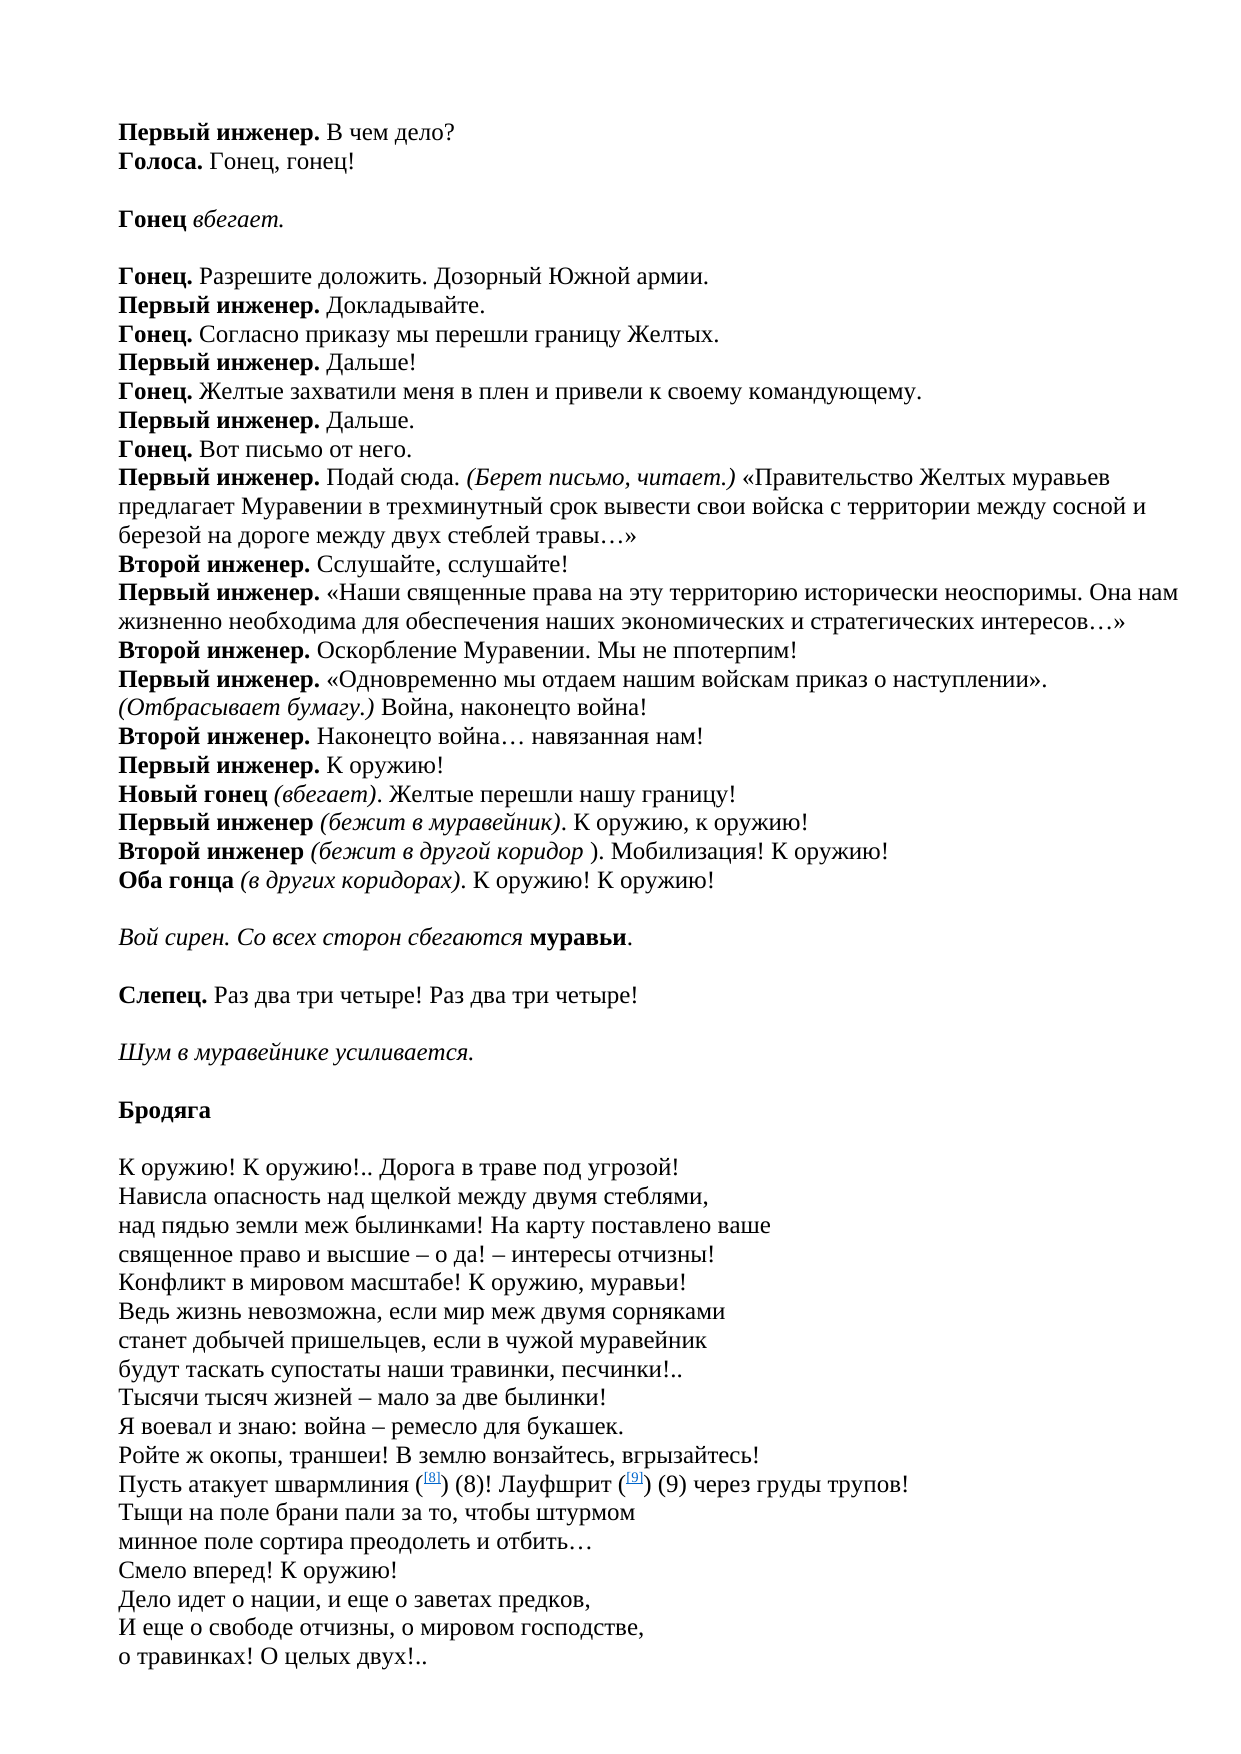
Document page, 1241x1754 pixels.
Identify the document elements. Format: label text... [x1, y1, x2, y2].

text Гонец. Согласно приказу мы перешли границу Желтых. [118, 319, 1181, 347]
text Ройте ж окопы, траншеи! В землю вонзайтесь, вгрызайтесь! [118, 1440, 1181, 1469]
text Слепец. Раз два три четыре! Раз два три четыре! [118, 951, 1181, 1009]
text И еще о свободе отчизны, о мировом господстве, [118, 1612, 1181, 1641]
text Шум в муравейнике усиливается. [118, 1009, 1181, 1066]
text Нависла опасность над щелкой между двумя стеблями, [118, 1181, 1181, 1210]
text Первый инженер. К оружию! [118, 750, 1181, 779]
text о травинках! О целых двух!.. [118, 1641, 1181, 1670]
text минное поле сортира преодолеть и отбить… [118, 1526, 1181, 1555]
text Я воевал и знаю: война – ремесло для букашек. [118, 1411, 1181, 1440]
text станет добычей пришельцев, если в чужой муравейник [118, 1325, 1181, 1354]
text Гонец. Желтые захватили меня в плен и привели к своему командующему. [118, 376, 1181, 405]
text Смело вперед! К оружию! [118, 1555, 1181, 1584]
text Ведь жизнь невозможна, если мир меж двумя сорняками [118, 1296, 1181, 1325]
text Второй инженер. Оскорбление Муравении. Мы не ппотерпим! [118, 635, 1181, 664]
text К оружию! К оружию!.. Дорога в траве под угрозой! [118, 1124, 1181, 1181]
text Гонец вбегает. [118, 175, 1181, 232]
text Вой сирен. Со всех сторон сбегаются муравьи. [118, 894, 1181, 951]
text священное право и высшие – о да! – интересы отчизны! [118, 1239, 1181, 1267]
text Гонец. Разрешите доложить. Дозорный Южной армии. [118, 232, 1181, 290]
text Тысячи тысяч жизней – мало за две былинки! [118, 1382, 1181, 1411]
text Голоса. Гонец, гонец! [118, 146, 1181, 175]
text Первый инженер (бежит в муравейник). К оружию, к оружию! [118, 807, 1181, 836]
text Бродяга [118, 1066, 1181, 1124]
text Первый инженер. В чем дело? [118, 89, 1181, 146]
text будут таскать супостаты наши травинки, песчинки!.. [118, 1354, 1181, 1382]
text Конфликт в мировом масштабе! К оружию, муравьи! [118, 1267, 1181, 1296]
text Дело идет о нации, и еще о заветах предков, [118, 1584, 1181, 1612]
text Второй инженер. Наконецто война… навязанная нам! [118, 721, 1181, 750]
text Первый инженер. Дальше. [118, 405, 1181, 434]
text Первый инженер. Дальше! [118, 347, 1181, 376]
text Первый инженер. «Одновременно мы отдаем нашим войскам приказ о наступлении».(Отбрасывает бумагу.) Война, наконецто война! [118, 664, 1181, 721]
text Второй инженер (бежит в другой коридор ). Мобилизация! К оружию! [118, 836, 1181, 865]
text Оба гонца (в других коридорах). К оружию! К оружию! [118, 865, 1181, 894]
text над пядью земли меж былинками! На карту поставлено ваше [118, 1210, 1181, 1239]
text Гонец. Вот письмо от него. [118, 434, 1181, 462]
text Первый инженер. Подай сюда. (Берет письмо, читает.) «Правительство Желтых муравьев предлагает Муравении в трехминутный срок вывести свои войска с территории между сосной и березой на дороге между двух стеблей травы…» [118, 462, 1181, 549]
text Второй инженер. Сслушайте, сслушайте! [118, 549, 1181, 577]
text Первый инженер. «Наши священные права на эту территорию исторически неоспоримы. Она нам жизненно необходима для обеспечения наших экономических и стратегических интересов…» [118, 577, 1181, 635]
text Первый инженер. Докладывайте. [118, 290, 1181, 319]
text Новый гонец (вбегает). Желтые перешли нашу границу! [118, 779, 1181, 807]
text Тыщи на поле брани пали за то, чтобы штурмом [118, 1497, 1181, 1526]
text Пусть атакует швармлиния ([8]) (8)! Лауфшрит ([9]) (9) через груды трупов! [118, 1469, 1181, 1497]
